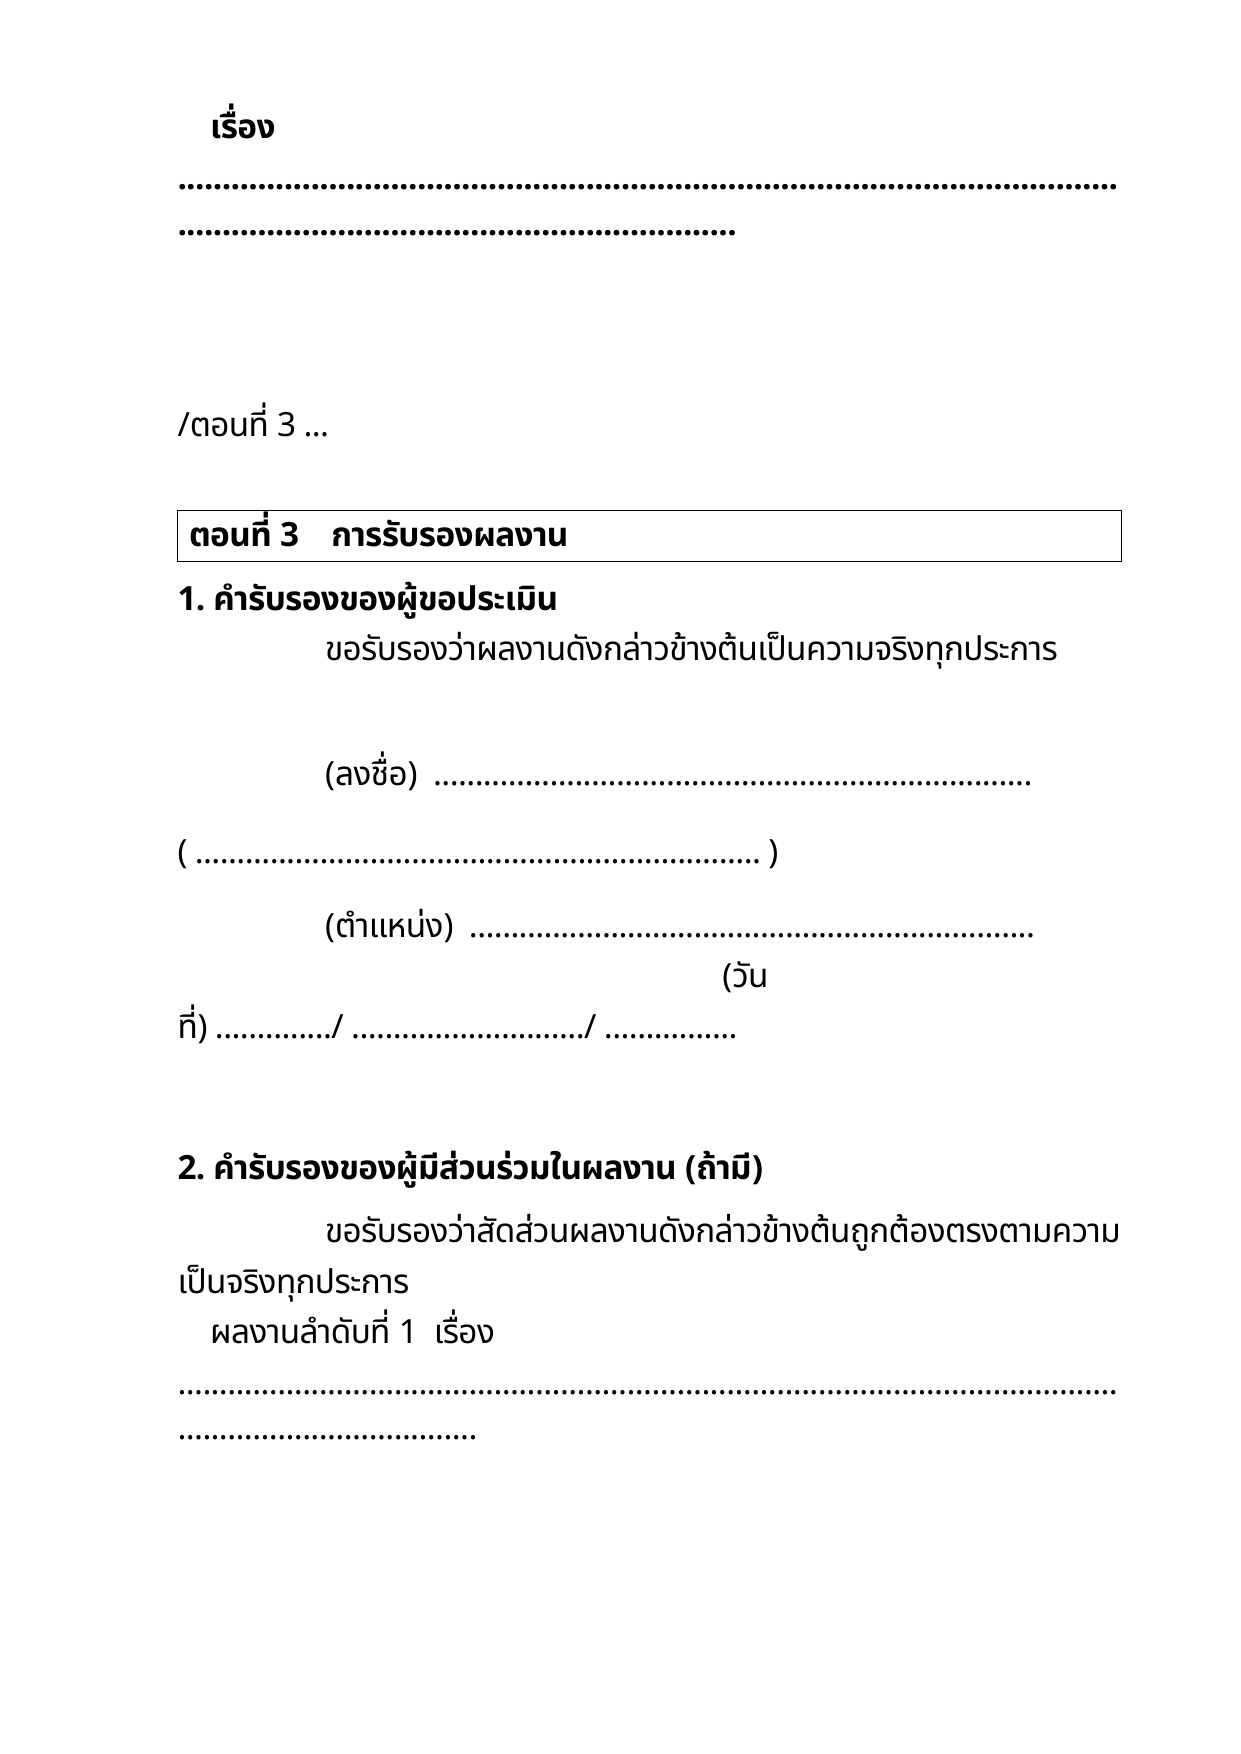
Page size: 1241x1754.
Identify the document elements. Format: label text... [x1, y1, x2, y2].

text (ตำแหน่ง) .................................................................... [177, 873, 1122, 952]
text 1. คำรับรองของผู้ขอประเมิน [177, 575, 1122, 625]
text เรื่อง ......................................................................................................................................................................... [177, 103, 1122, 245]
text (ลงชื่อ) ........................................................................ [177, 721, 1122, 800]
text (วันที่) ............../ ............................/ ................ [177, 952, 1122, 1053]
text ขอรับรองว่าผลงานดังกล่าวข้างต้นเป็นความจริงทุกประการ [177, 625, 1122, 676]
text ผลงานลำดับที่ 1 เรื่อง ..................................................................................................................................................... [177, 1308, 1122, 1449]
table_header ตอนที่ 3 การรับรองผลงาน [178, 511, 1121, 561]
text 2. คำรับรองของผู้มีส่วนร่วมในผลงาน (ถ้ามี) [177, 1144, 1122, 1195]
text ( .................................................................... ) [177, 800, 1122, 873]
text ขอรับรองว่าสัดส่วนผลงานดังกล่าวข้างต้นถูกต้องตรงตามความเป็นจริงทุกประการ [177, 1207, 1122, 1308]
text /ตอนที่ 3 ... [177, 373, 1122, 452]
